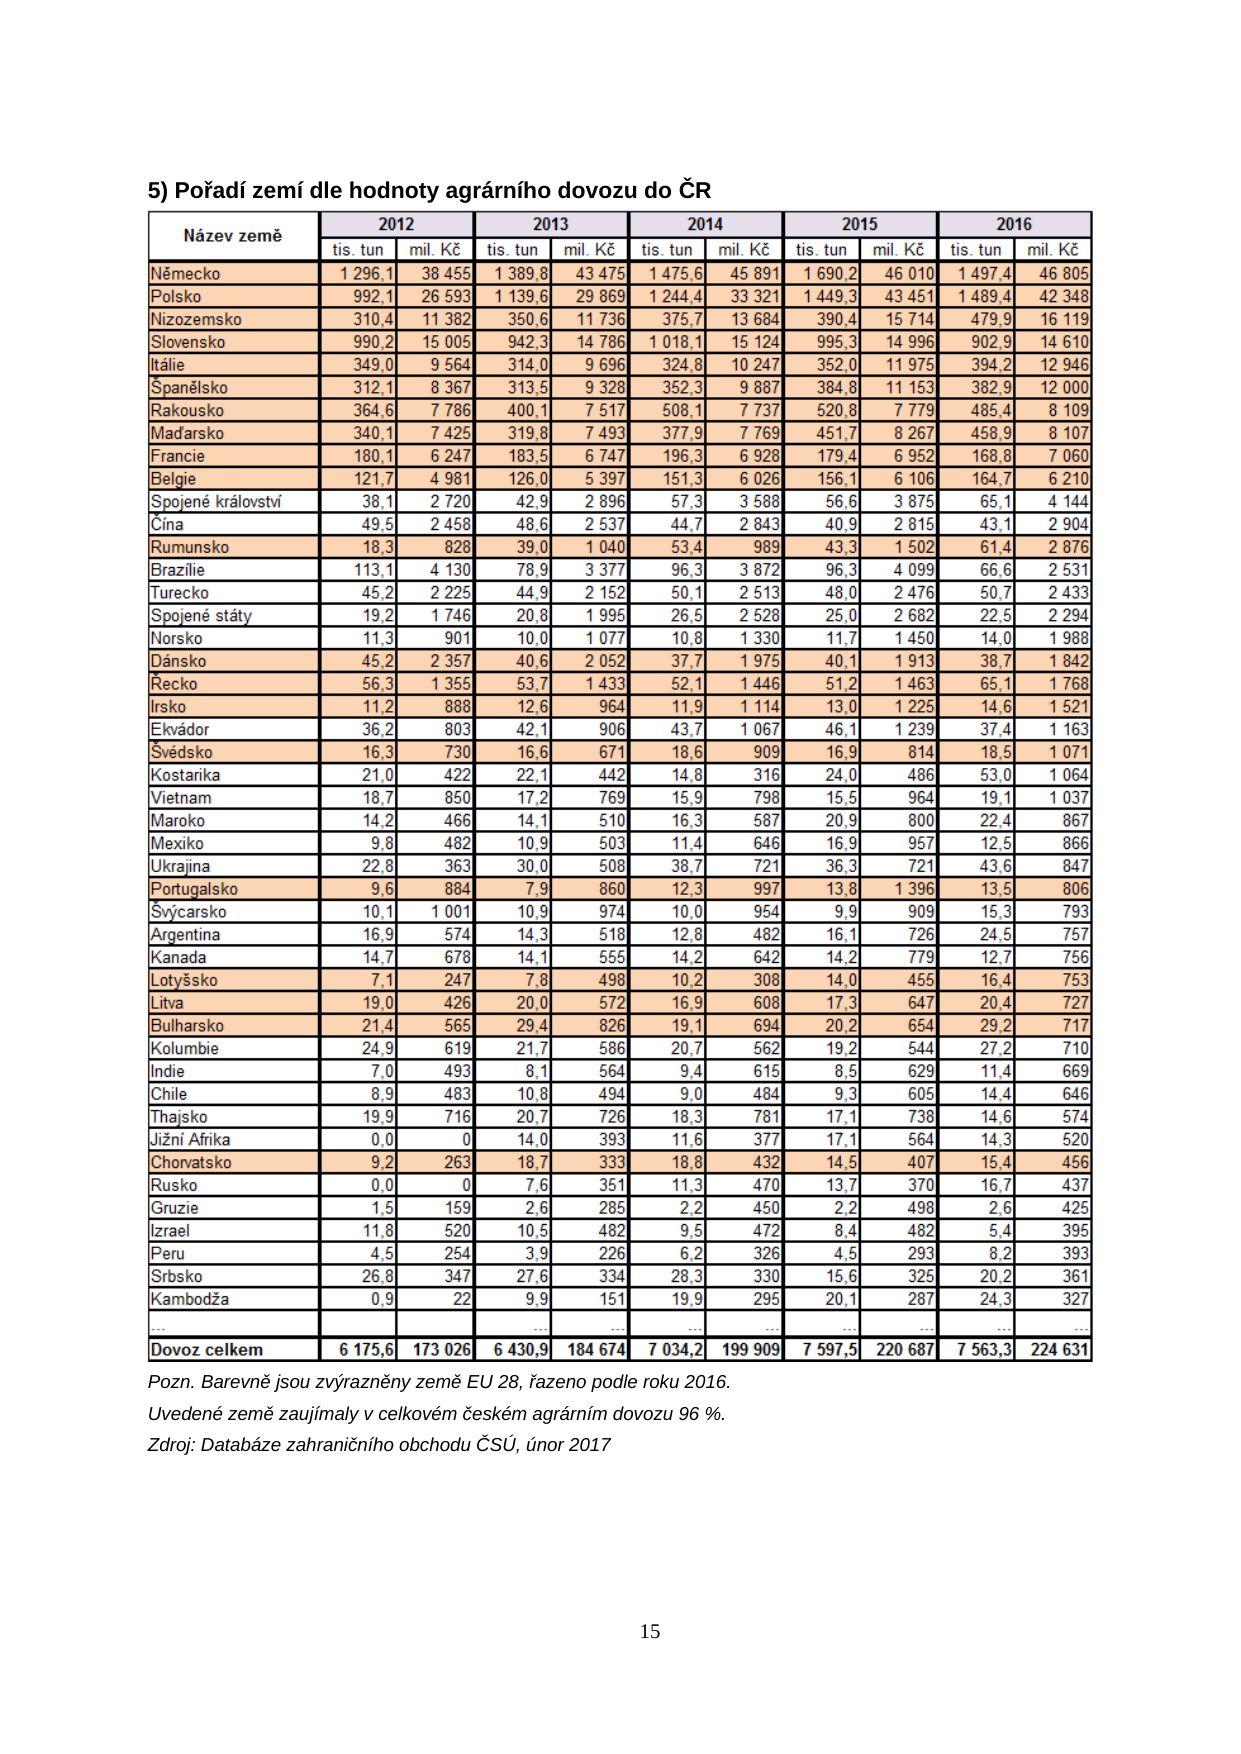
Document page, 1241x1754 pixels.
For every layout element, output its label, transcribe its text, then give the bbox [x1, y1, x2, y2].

text Pozn. Barevně jsou zvýrazněny země EU 28, řazeno podle roku 2016. [148, 1362, 1093, 1393]
subtitle 5) Pořadí zemí dle hodnoty agrárního dovozu do ČR [148, 173, 1093, 204]
text Zdroj: Databáze zahraničního obchodu ČSÚ, únor 2017 [148, 1424, 1093, 1455]
text Uvedené země zaujímaly v celkovém českém agrárním dovozu 96 %. [148, 1393, 1093, 1424]
picture [147, 210, 1093, 1362]
